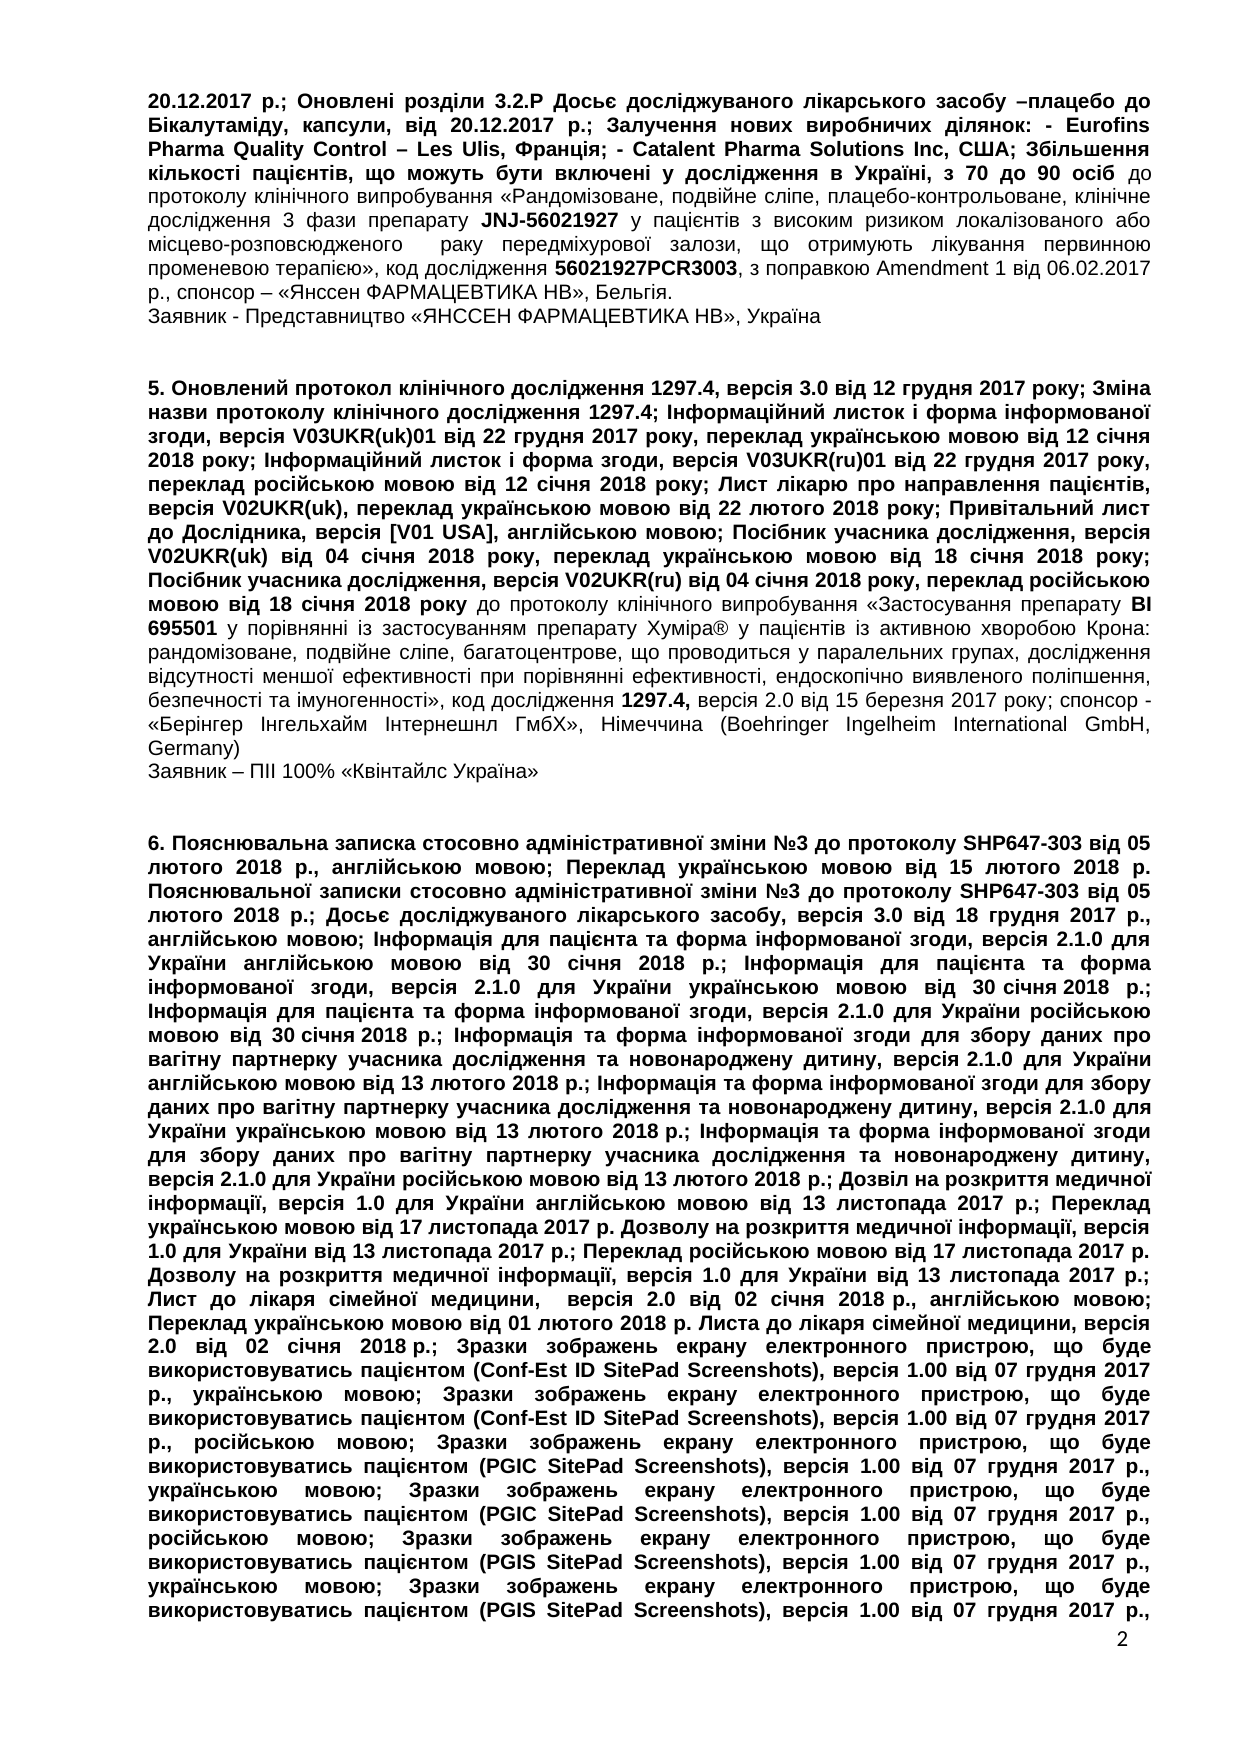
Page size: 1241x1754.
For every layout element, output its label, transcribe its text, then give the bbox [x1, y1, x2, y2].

text Заявник – ПІІ 100% «Квінтайлс Україна» [148, 759, 1152, 783]
text Заявник - Представництво «ЯНССЕН ФАРМАЦЕВТИКА НВ», Україна [148, 304, 1152, 328]
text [148, 88, 1152, 304]
text 5. Оновлений протокол клінічного дослідження 1297.4, версія 3.0 від 12 грудня 2017 року; Зміна назви протоколу клінічного дослідження 1297.4; Інформаційний листок і форма інформованої згоди, версія V03UKR(uk)01 від 22 грудня 2017 року, переклад українською мовою від 12 січня 2018 року; Інформаційний листок і форма згоди, версія V03UKR(ru)01 від 22 грудня 2017 року, переклад російською мовою від 12 січня 2018 року; Лист лікарю про направлення пацієнтів, версія V02UKR(uk), переклад українською мовою від 22 лютого 2018 року; Привітальний лист до Дослідника, версія [V01 USA], англійською мовою; Посібник учасника дослідження, версія V02UKR(uk) від 04 січня 2018 року, переклад українською мовою від 18 січня 2018 року; Посібник учасника дослідження, версія V02UKR(ru) від 04 січня 2018 року, переклад російською мовою від 18 січня 2018 року до протоколу клінічного випробування «Застосування препарату BI 695501 у порівнянні із застосуванням препарату Хуміра® у пацієнтів із активною хворобою Крона: рандомізоване, подвійне сліпе, багатоцентрове, що проводиться у паралельних групах, дослідження відсутності меншої ефективності при порівнянні ефективності, ендоскопічно виявленого поліпшення, безпечності та імуногенності», код дослідження 1297.4, версія 2.0 від 15 березня 2017 року; спонсор - «Берінгер Інгельхайм Інтернешнл ГмбХ», Німеччина (Boehringer Ingelheim International GmbH, Germany) [148, 376, 1152, 759]
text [148, 831, 1152, 1622]
